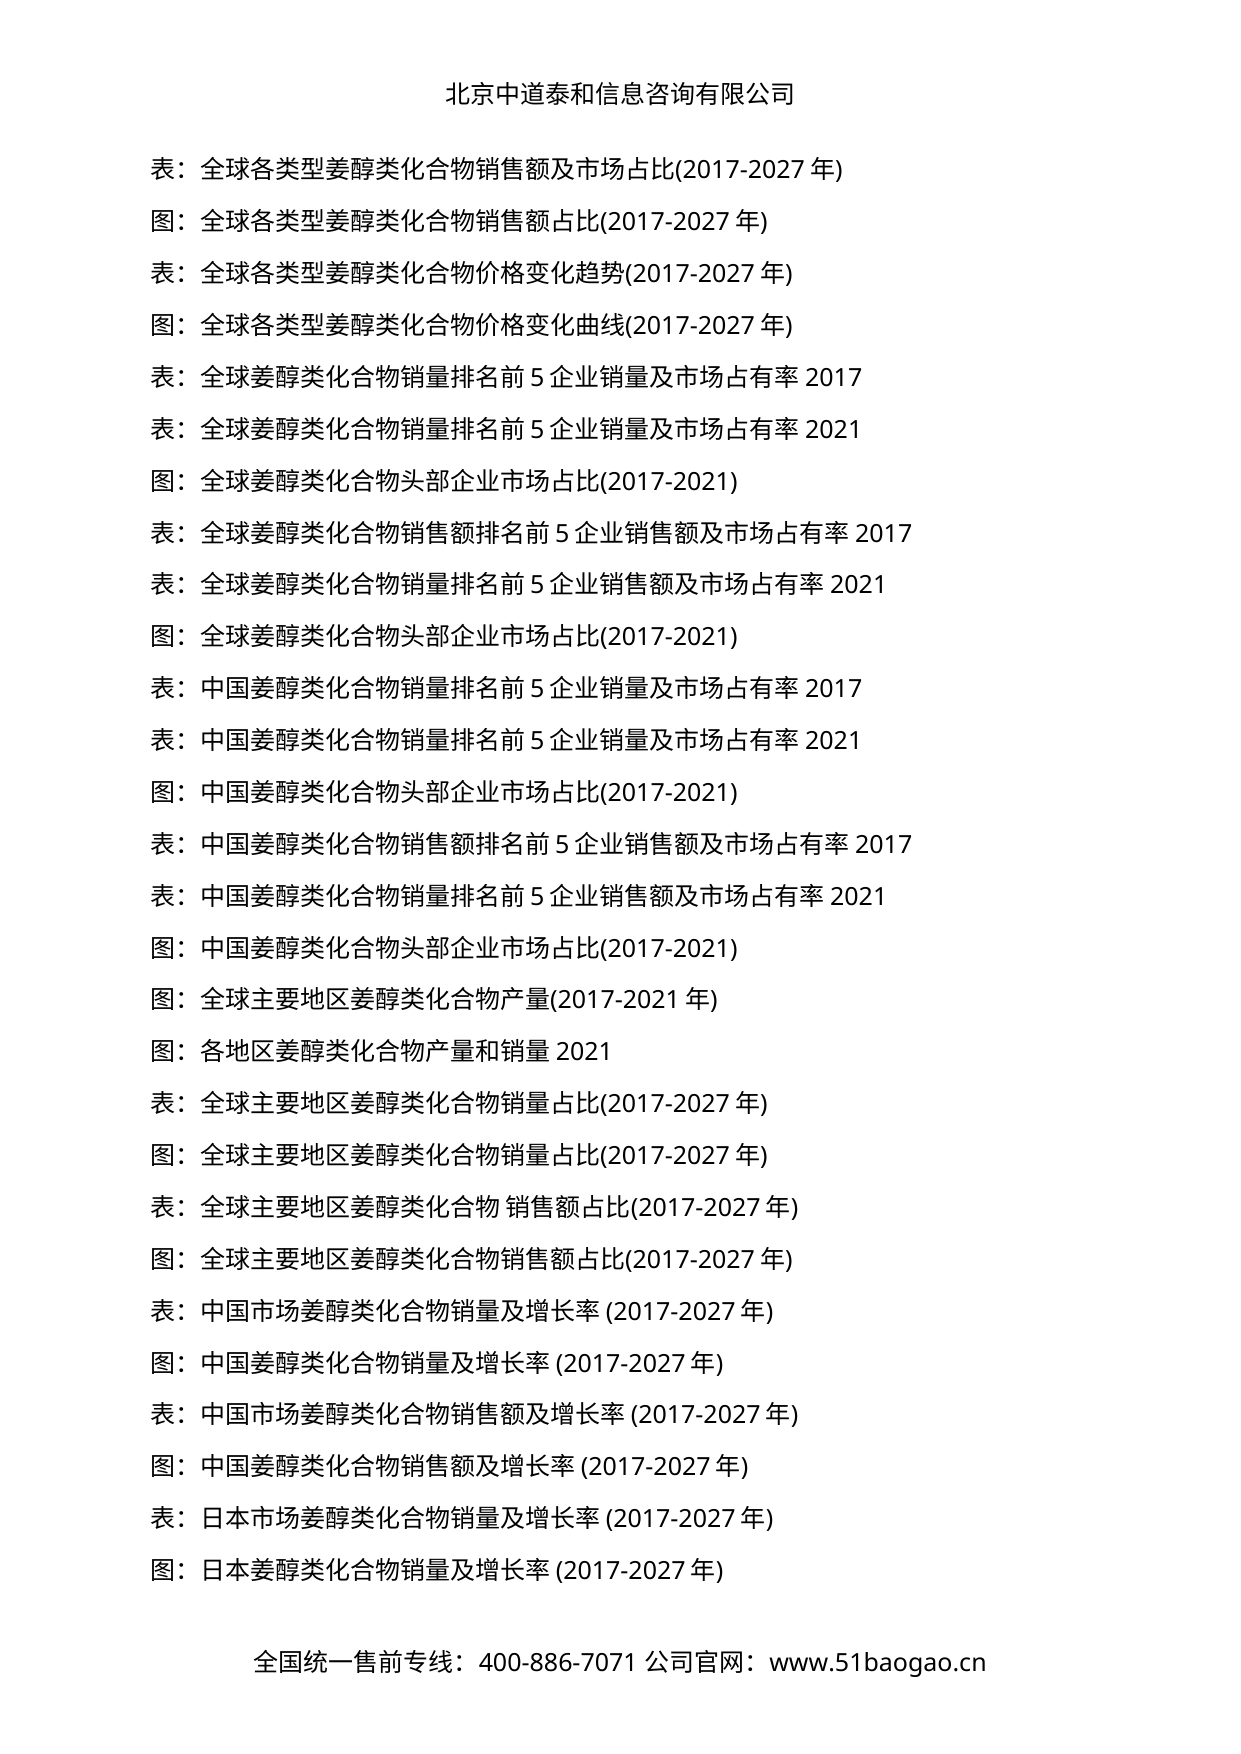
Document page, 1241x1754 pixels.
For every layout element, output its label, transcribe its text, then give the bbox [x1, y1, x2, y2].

text 表：全球姜醇类化合物销售额排名前5企业销售额及市场占有率 2017 [150, 513, 1090, 549]
text 表：中国姜醇类化合物销售额排名前5企业销售额及市场占有率 2017 [150, 824, 1090, 861]
text 表：中国姜醇类化合物销量排名前5企业销售额及市场占有率 2021 [150, 876, 1090, 912]
text 表：全球主要地区姜醇类化合物 销售额占比(2017-2027年) [150, 1187, 1090, 1224]
text 表：全球各类型姜醇类化合物销售额及市场占比(2017-2027年) [150, 150, 1090, 186]
text 图：全球各类型姜醇类化合物销售额占比(2017-2027年) [150, 202, 1090, 238]
text 图：全球姜醇类化合物头部企业市场占比(2017-2021) [150, 461, 1090, 497]
text 表：中国市场姜醇类化合物销量及增长率 (2017-2027年) [150, 1291, 1090, 1327]
text 图：中国姜醇类化合物销量及增长率 (2017-2027年) [150, 1343, 1090, 1379]
text 表：中国市场姜醇类化合物销售额及增长率 (2017-2027年) [150, 1395, 1090, 1431]
text 图：全球各类型姜醇类化合物价格变化曲线(2017-2027年) [150, 306, 1090, 342]
text 图：全球主要地区姜醇类化合物产量(2017-2021年) [150, 980, 1090, 1016]
text 表：全球各类型姜醇类化合物价格变化趋势(2017-2027年) [150, 254, 1090, 290]
text 表：中国姜醇类化合物销量排名前5企业销量及市场占有率 2017 [150, 669, 1090, 705]
text 图：日本姜醇类化合物销量及增长率 (2017-2027年) [150, 1551, 1090, 1587]
text 图：全球主要地区姜醇类化合物销售额占比(2017-2027年) [150, 1239, 1090, 1276]
text 图：全球主要地区姜醇类化合物销量占比(2017-2027年) [150, 1136, 1090, 1172]
text 图：中国姜醇类化合物销售额及增长率 (2017-2027年) [150, 1447, 1090, 1483]
text 图：各地区姜醇类化合物产量和销量 2021 [150, 1032, 1090, 1068]
text 图：全球姜醇类化合物头部企业市场占比(2017-2021) [150, 617, 1090, 653]
text 图：中国姜醇类化合物头部企业市场占比(2017-2021) [150, 928, 1090, 964]
text 表：中国姜醇类化合物销量排名前5企业销量及市场占有率 2021 [150, 721, 1090, 757]
text 表：全球姜醇类化合物销量排名前5企业销量及市场占有率 2021 [150, 409, 1090, 446]
text 表：全球姜醇类化合物销量排名前5企业销量及市场占有率 2017 [150, 357, 1090, 394]
text 表：全球姜醇类化合物销量排名前5企业销售额及市场占有率 2021 [150, 565, 1090, 601]
text 表：全球主要地区姜醇类化合物销量占比(2017-2027年) [150, 1084, 1090, 1120]
text 表：日本市场姜醇类化合物销量及增长率 (2017-2027年) [150, 1499, 1090, 1535]
text 图：中国姜醇类化合物头部企业市场占比(2017-2021) [150, 772, 1090, 809]
